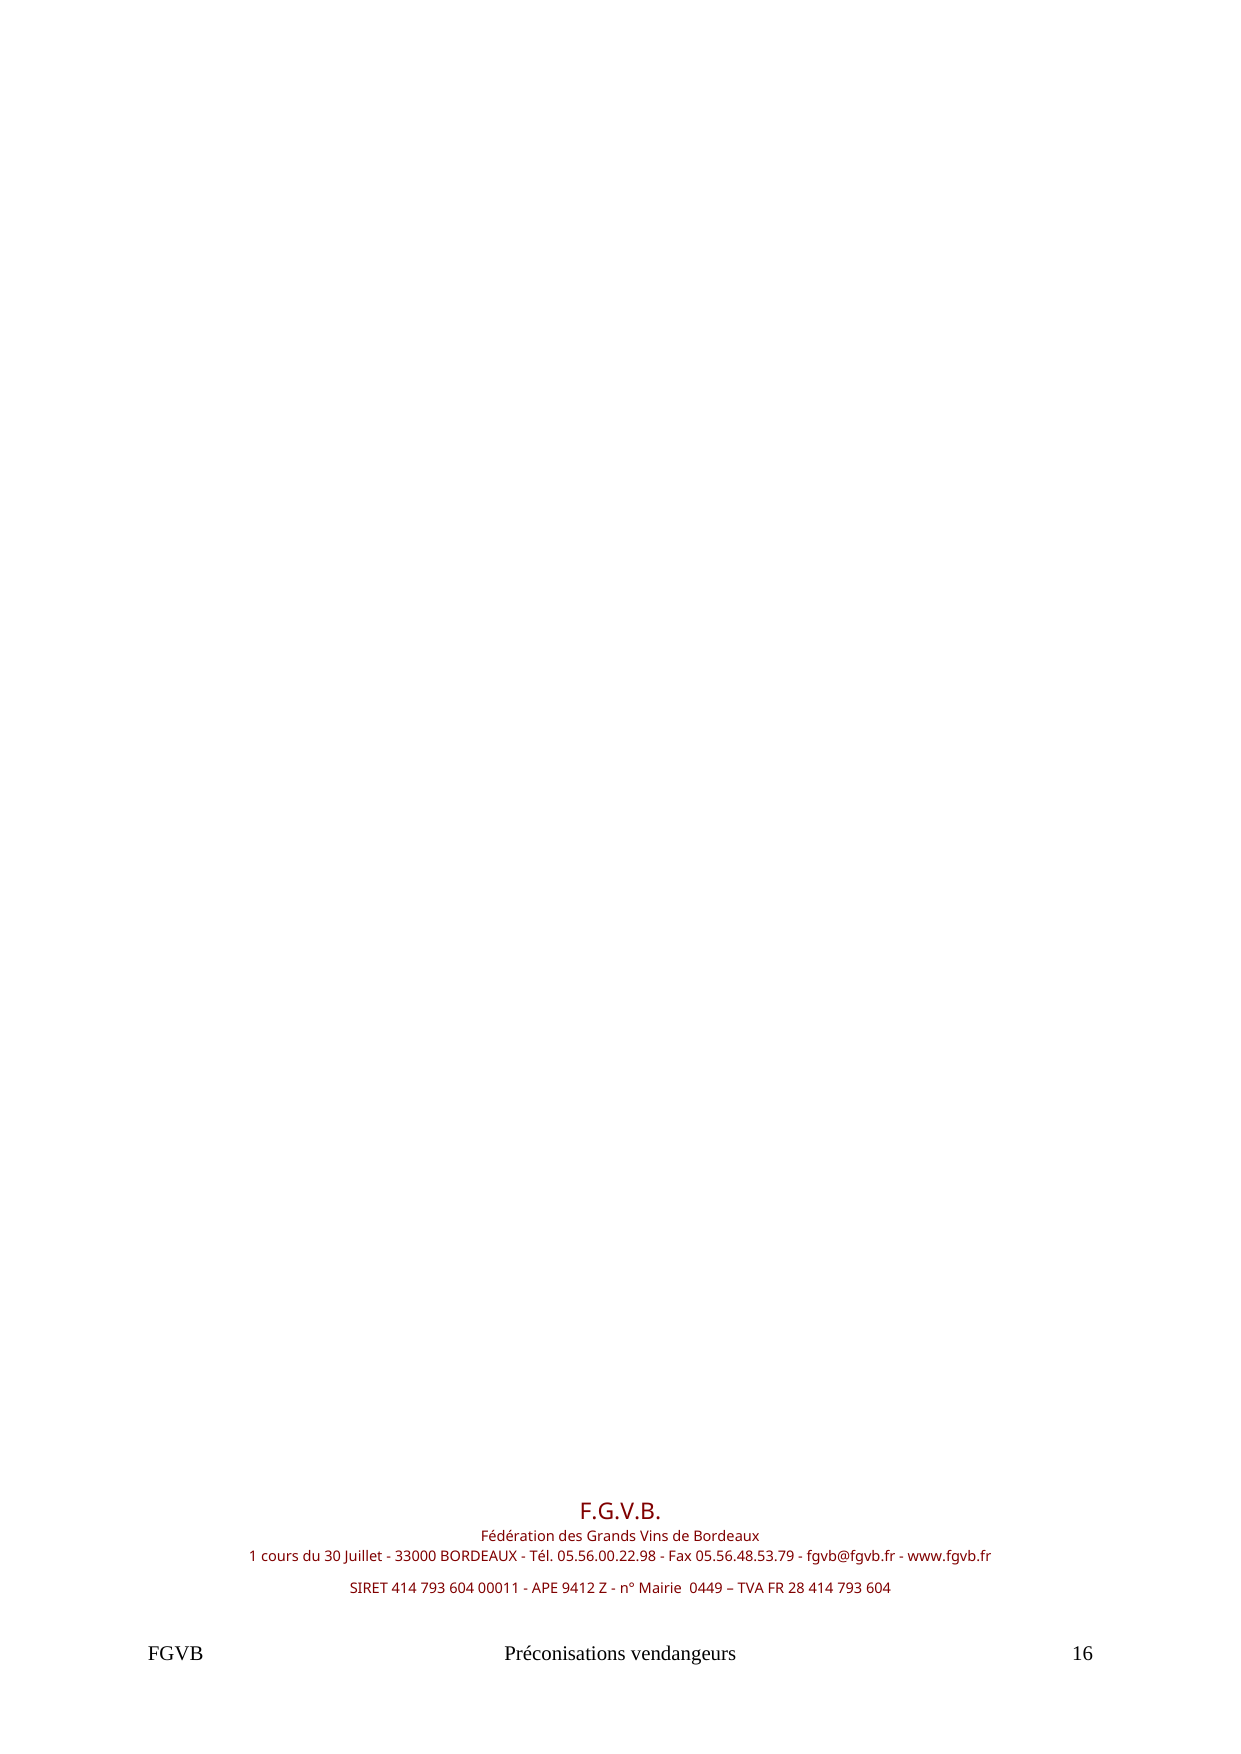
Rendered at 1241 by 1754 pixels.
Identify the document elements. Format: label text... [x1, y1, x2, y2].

text Fédération des Grands Vins de Bordeaux [118, 1526, 1122, 1546]
text 1 cours du 30 Juillet - 33000 BORDEAUX - Tél. 05.56.00.22.98 - Fax 05.56.48.53.79 - fgvb@fgvb.fr - www.fgvb.fr [118, 1546, 1122, 1566]
text SIRET 414 793 604 00011 - APE 9412 Z - n° Mairie 0449 – TVA FR 28 414 793 604 [118, 1578, 1122, 1598]
text F.G.V.B. [118, 1495, 1122, 1526]
